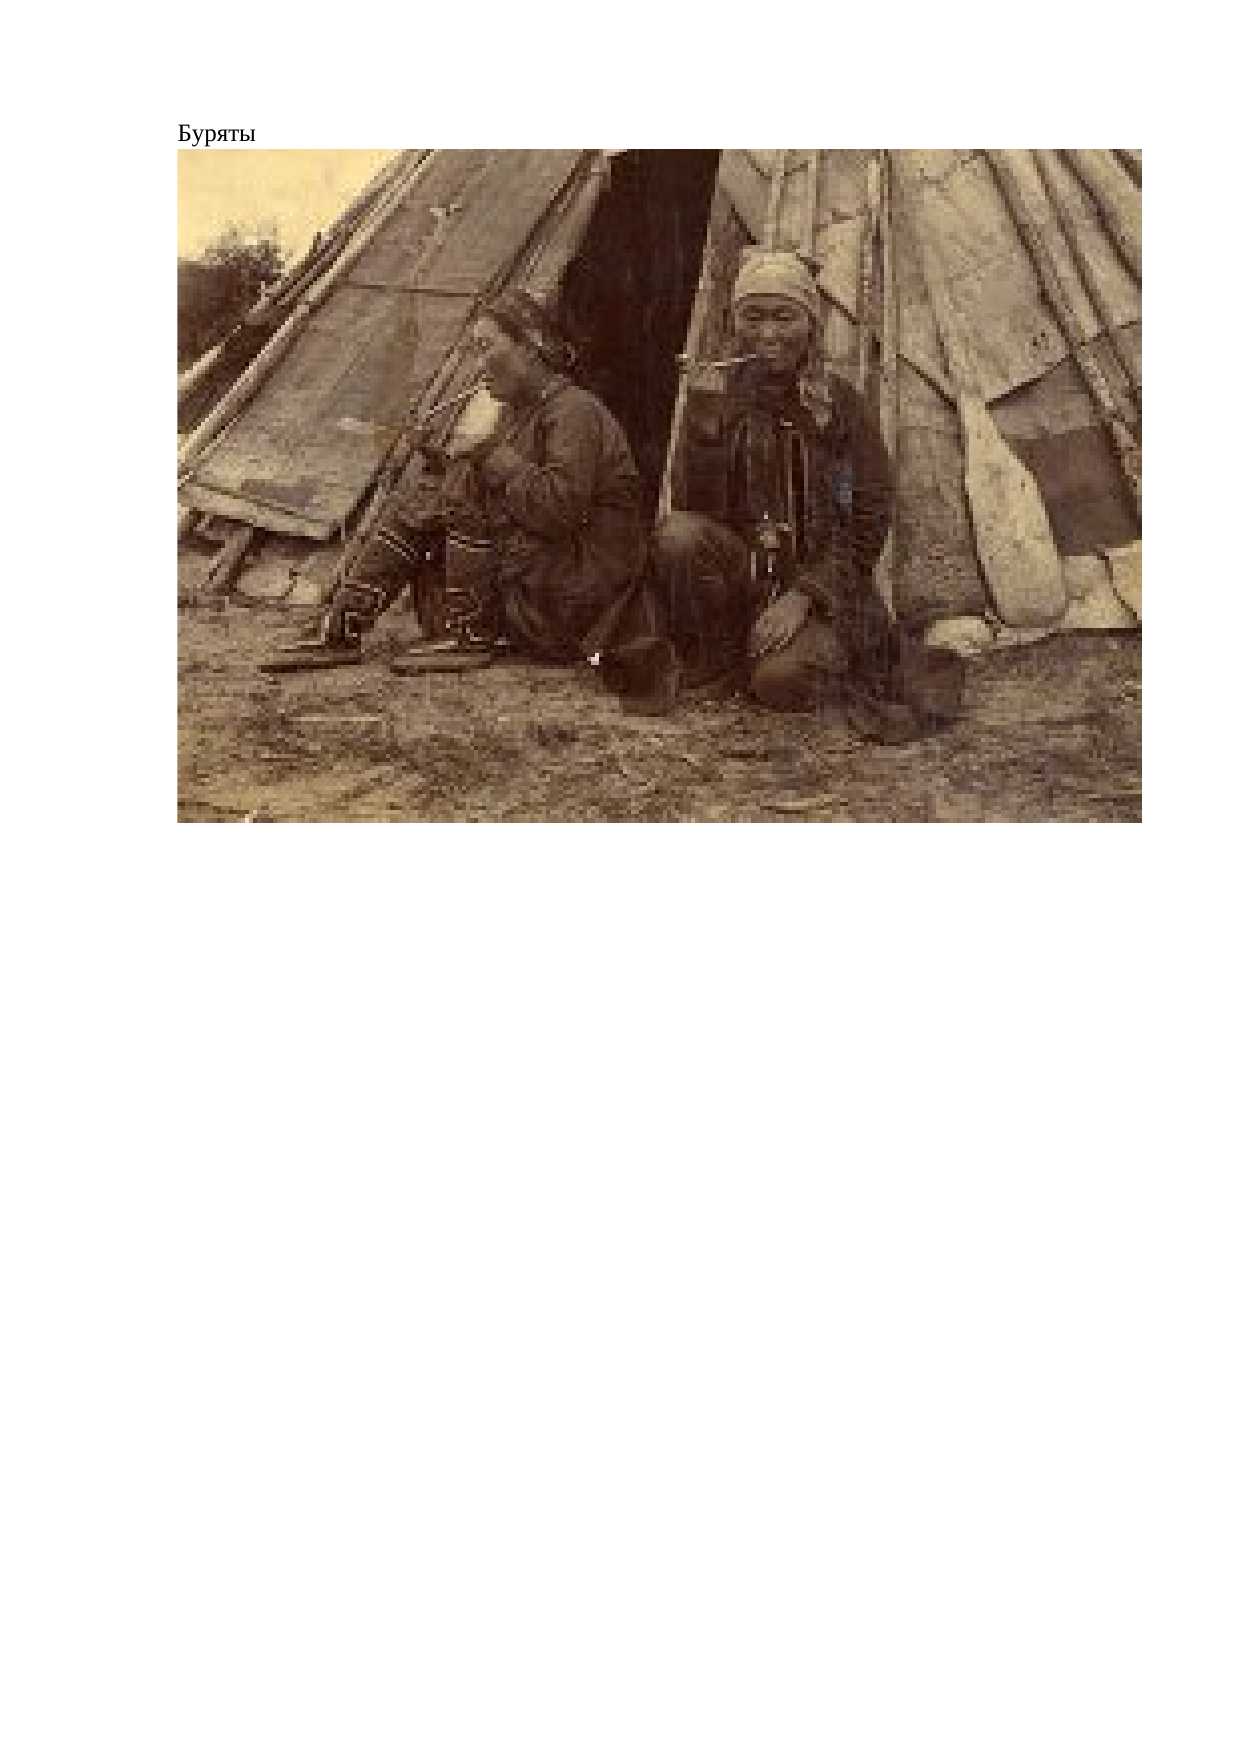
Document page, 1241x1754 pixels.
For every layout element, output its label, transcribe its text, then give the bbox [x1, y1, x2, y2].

picture [177, 149, 1142, 823]
